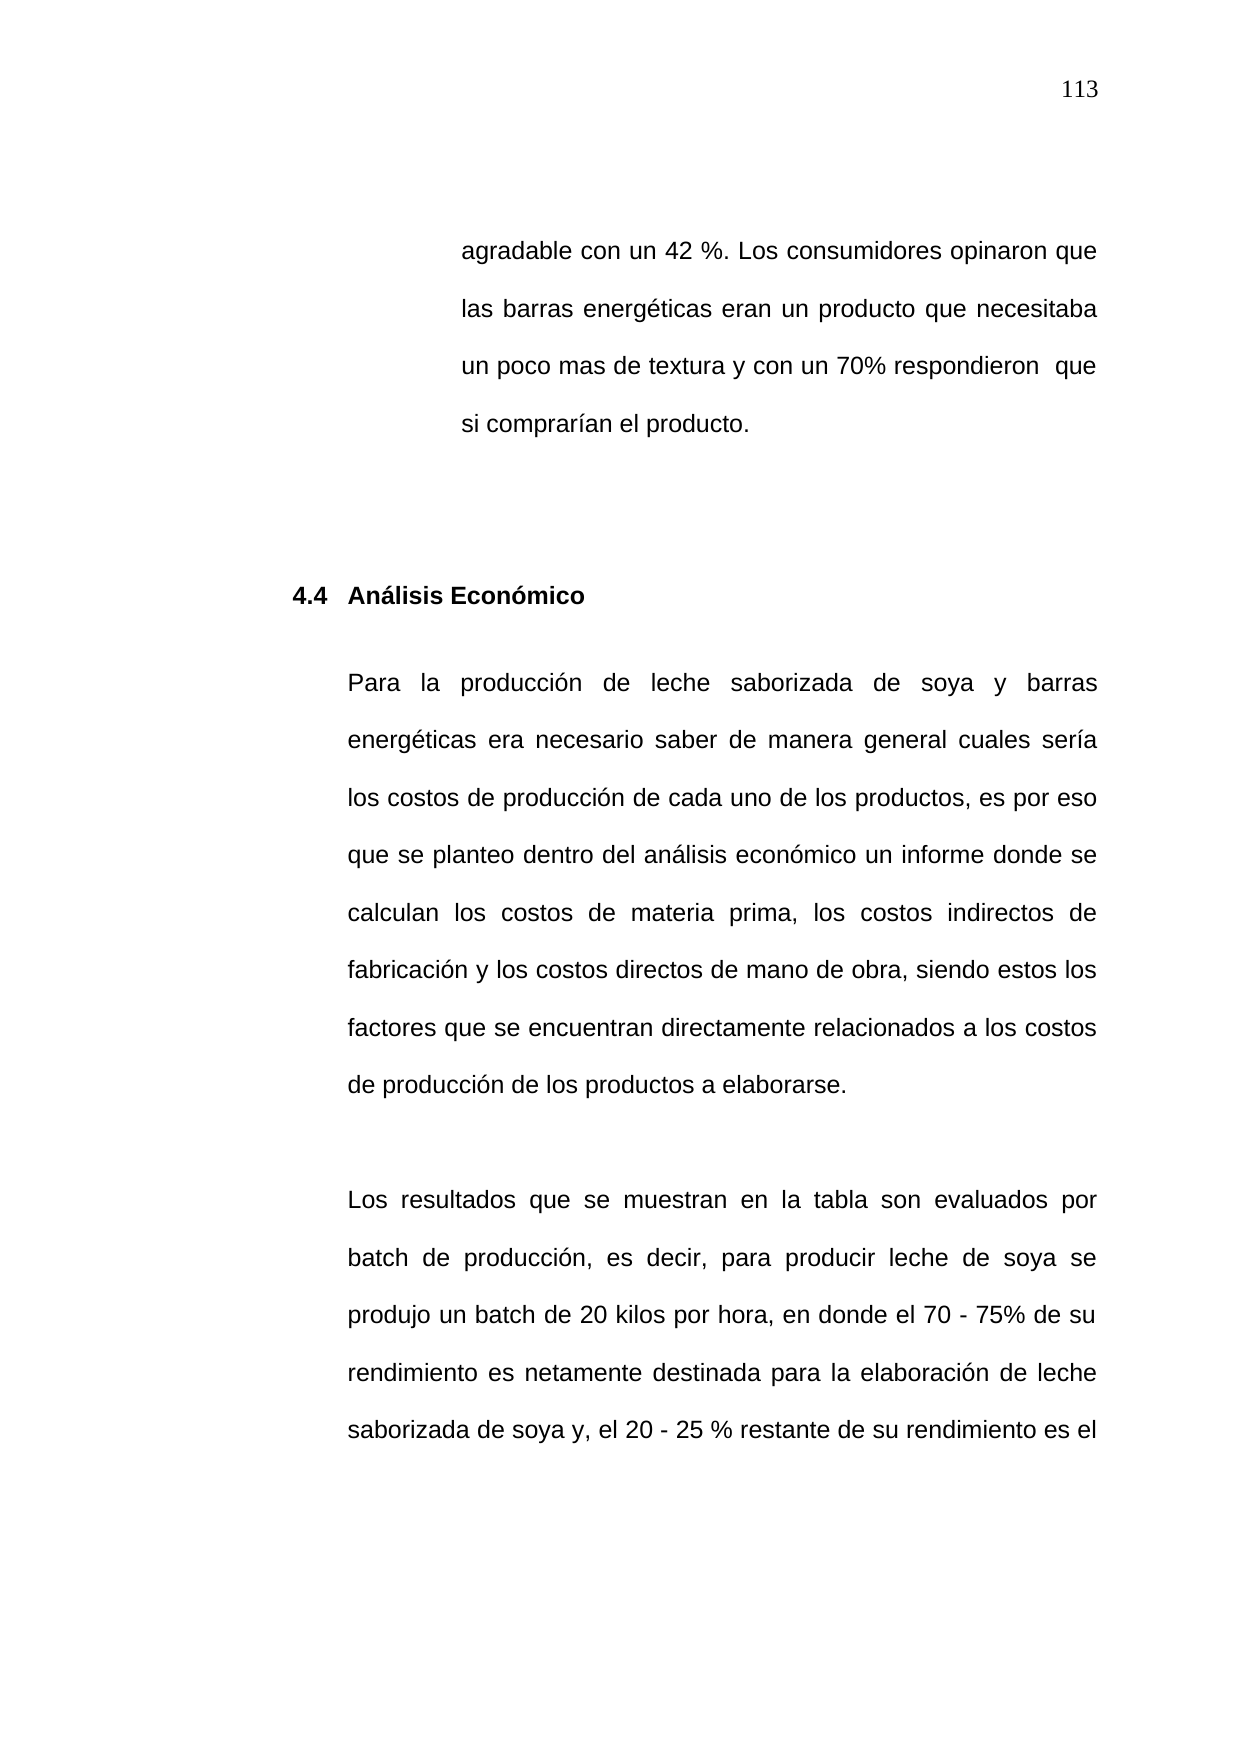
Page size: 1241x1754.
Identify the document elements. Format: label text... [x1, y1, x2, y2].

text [461, 236, 1098, 437]
text Para la producción de leche saborizada de soya y barras energéticas era necesario saber de manera general cuales sería los costos de producción de cada uno de los productos, es por eso que se planteo dentro del análisis económico un informe donde se calculan los costos de materia prima, los costos indirectos de fabricación y los costos directos de mano de obra, siendo estos los factores que se encuentran directamente relacionados a los costos de producción de los productos a elaborarse. [347, 667, 1098, 1099]
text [347, 1185, 1098, 1444]
list Análisis Económico [292, 581, 1098, 610]
